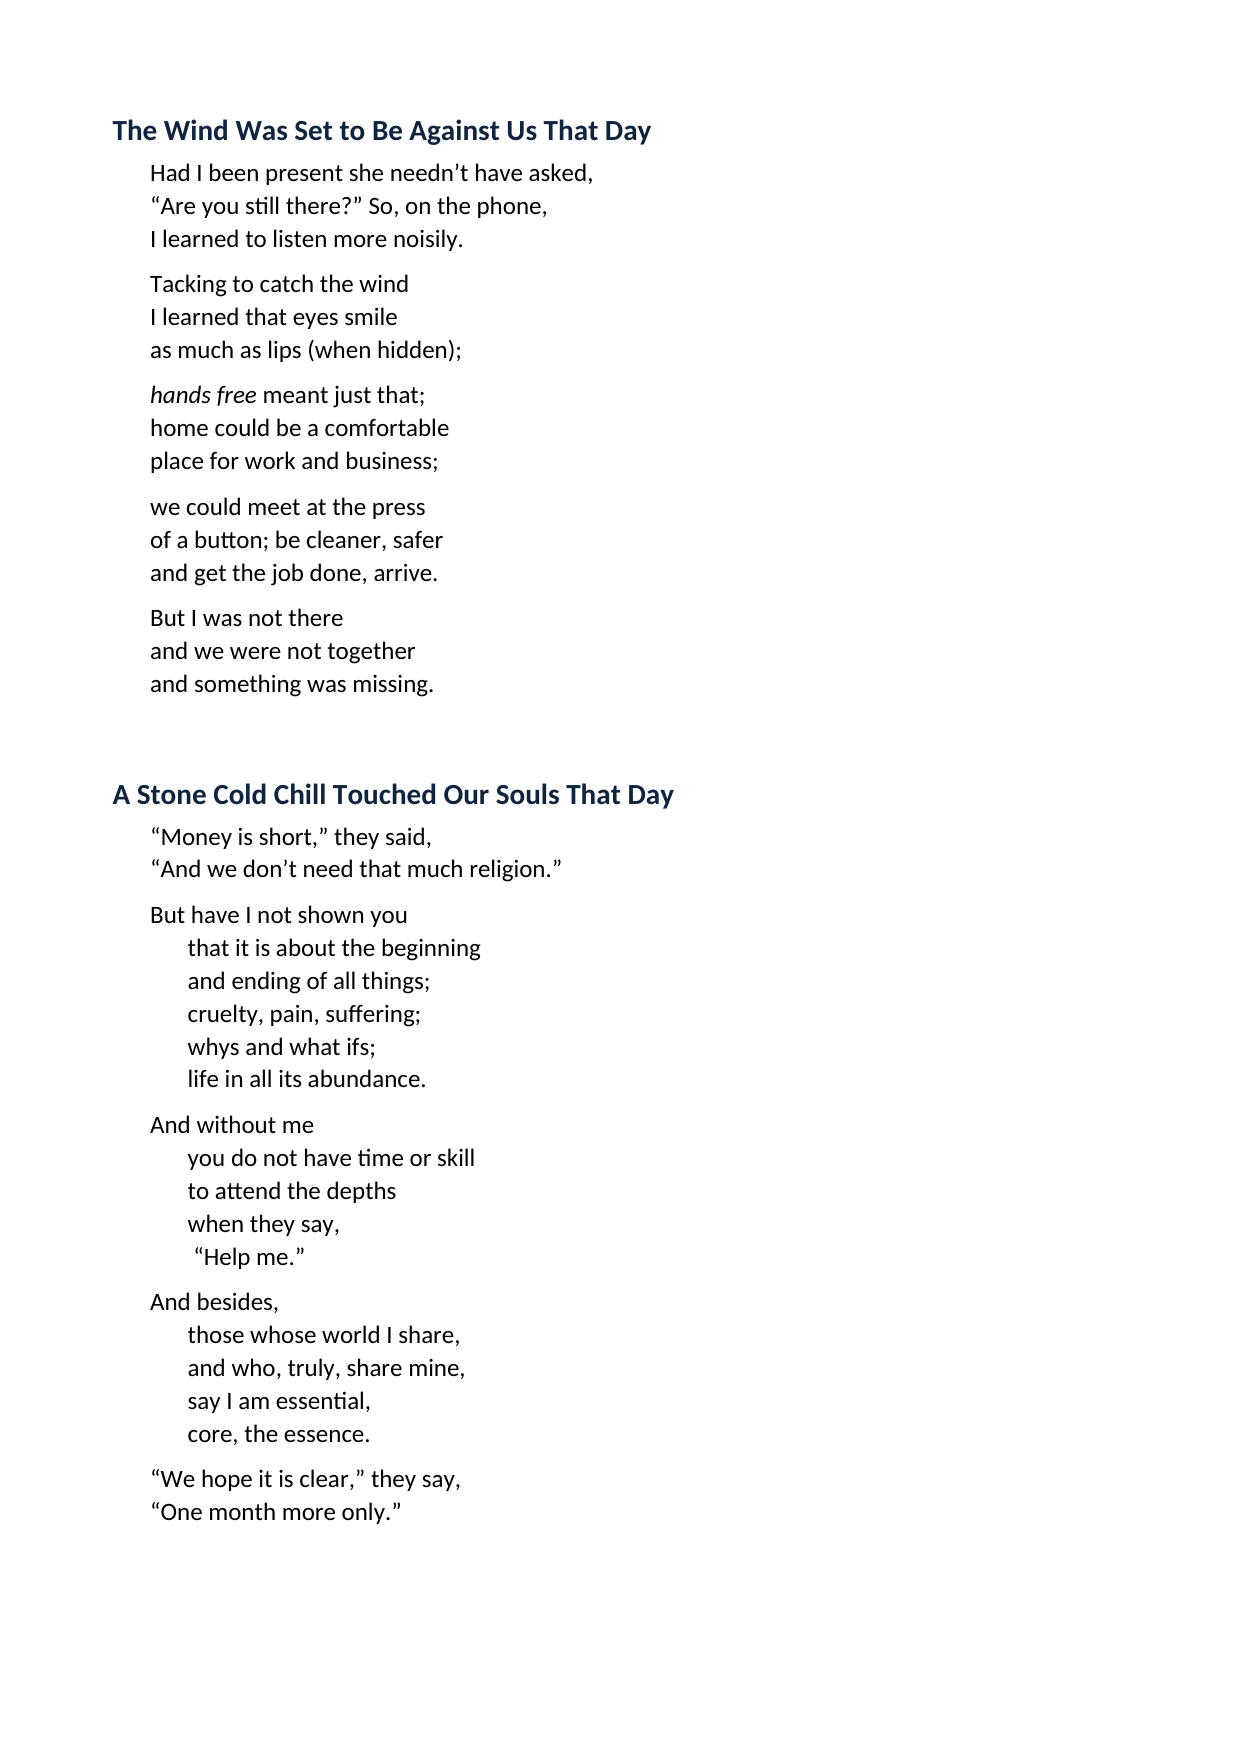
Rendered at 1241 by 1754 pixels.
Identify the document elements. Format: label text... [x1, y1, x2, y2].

text as much as lips (when hidden); [150, 334, 1128, 365]
text and who, truly, share mine, [150, 1352, 1128, 1382]
text and we were not together [150, 635, 1128, 666]
text But have I not shown you [150, 899, 1128, 929]
text to attend the depths [150, 1175, 1128, 1205]
text And besides, [150, 1286, 1128, 1317]
text I learned that eyes smile [150, 301, 1128, 332]
text I learned to listen more noisily. [150, 223, 1128, 253]
text “One month more only.” [150, 1496, 1128, 1527]
text of a button; be cleaner, safer [150, 524, 1128, 554]
text “Are you still there?” So, on the phone, [150, 190, 1128, 221]
subtitle A Stone Cold Chill Touched Our Souls That Day [112, 776, 1128, 812]
text Had I been present she needn’t have asked, [150, 157, 1128, 188]
text core, the essence. [150, 1418, 1128, 1448]
text cruelty, pain, suffering; [150, 998, 1128, 1028]
text Tacking to catch the wind [150, 268, 1128, 299]
text life in all its abundance. [150, 1063, 1128, 1094]
text we could meet at the press [150, 491, 1128, 521]
text place for work and business; [150, 446, 1128, 476]
subtitle The Wind Was Set to Be Against Us That Day [112, 112, 1128, 148]
text “We hope it is clear,” they say, [150, 1463, 1128, 1494]
text “Money is short,” they said, [150, 821, 1128, 851]
text and get the job done, arrive. [150, 557, 1128, 587]
text you do not have time or skill [150, 1142, 1128, 1172]
text and ending of all things; [150, 965, 1128, 995]
text But I was not there [150, 602, 1128, 633]
text and something was missing. [150, 668, 1128, 698]
text home could be a comfortable [150, 413, 1128, 443]
text hands free meant just that; [150, 380, 1128, 410]
text “Help me.” [150, 1241, 1128, 1271]
text that it is about the beginning [150, 932, 1128, 962]
text “And we don’t need that much religion.” [150, 853, 1128, 884]
text when they say, [150, 1208, 1128, 1238]
text And without me [150, 1109, 1128, 1139]
text whys and what ifs; [150, 1031, 1128, 1061]
text say I am essential, [150, 1385, 1128, 1415]
text those whose world I share, [150, 1319, 1128, 1349]
